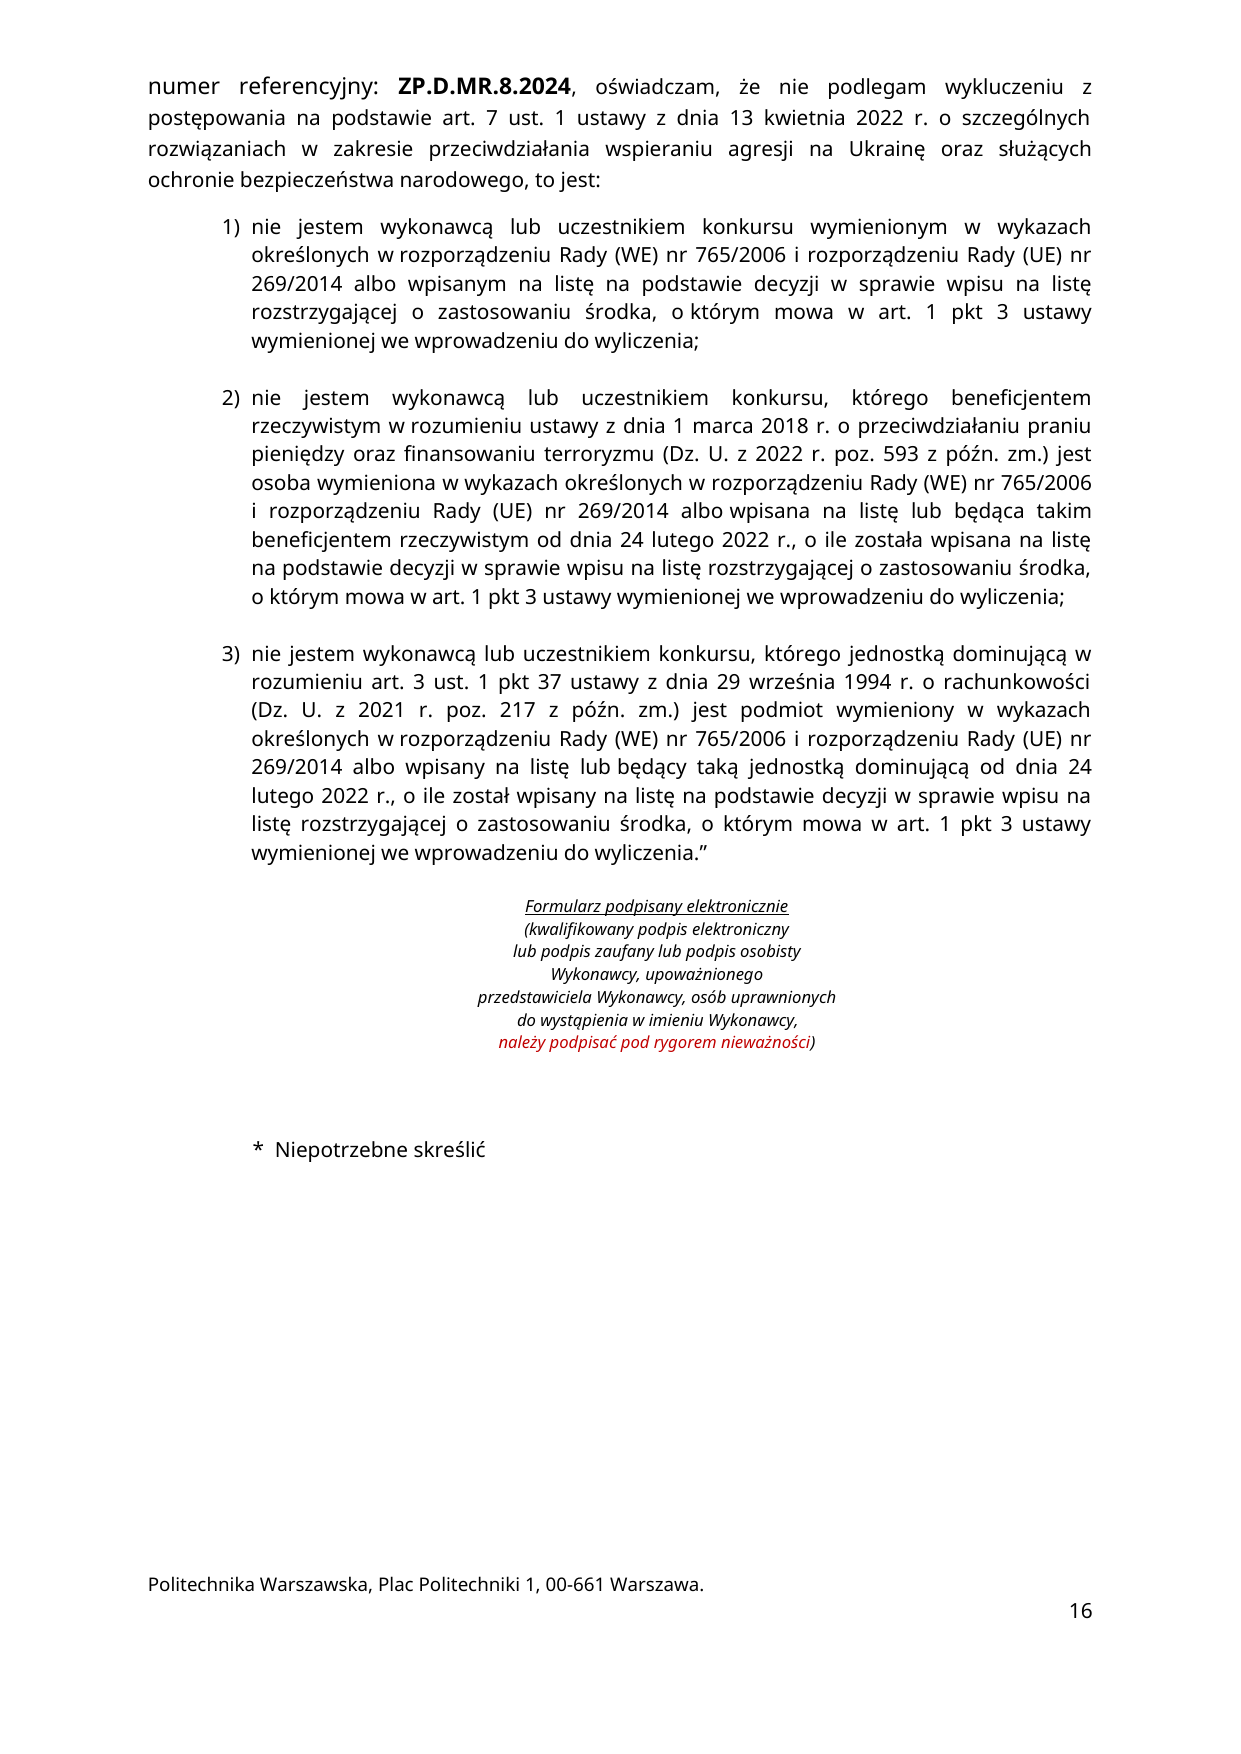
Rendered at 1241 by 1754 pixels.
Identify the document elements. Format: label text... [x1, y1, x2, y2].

list nie jestem wykonawcą lub uczestnikiem konkursu, którego jednostką dominującą w rozumieniu art. 3 ust. 1 pkt 37 ustawy z dnia 29 września 1994 r. o rachunkowości (Dz. U. z 2021 r. poz. 217 z późn. zm.) jest podmiot wymieniony w wykazach określonych w rozporządzeniu Rady (WE) nr 765/2006 i rozporządzeniu Rady (UE) nr 269/2014 albo wpisany na listę lub będący taką jednostką dominującą od dnia 24 lutego 2022 r., o ile został wpisany na listę na podstawie decyzji w sprawie wpisu na listę rozstrzygającej o zastosowaniu środka, o którym mowa w art. 1 pkt 3 ustawy wymienionej we wprowadzeniu do wyliczenia.” [222, 639, 1092, 866]
list lub podpis zaufany lub podpis osobisty [223, 940, 1092, 963]
list Formularz podpisany elektronicznie [223, 894, 1092, 917]
list należy podpisać pod rygorem nieważności) [223, 1031, 1092, 1053]
list nie jestem wykonawcą lub uczestnikiem konkursu, którego beneficjentem rzeczywistym w rozumieniu ustawy z dnia 1 marca 2018 r. o przeciwdziałaniu praniu pieniędzy oraz finansowaniu terroryzmu (Dz. U. z 2022 r. poz. 593 z późn. zm.) jest osoba wymieniona w wykazach określonych w rozporządzeniu Rady (WE) nr 765/2006 i rozporządzeniu Rady (UE) nr 269/2014 albo wpisana na listę lub będąca takim beneficjentem rzeczywistym od dnia 24 lutego 2022 r., o ile została wpisana na listę na podstawie decyzji w sprawie wpisu na listę rozstrzygającej o zastosowaniu środka, o którym mowa w art. 1 pkt 3 ustawy wymienionej we wprowadzeniu do wyliczenia; [222, 383, 1092, 610]
list do wystąpienia w imieniu Wykonawcy, [223, 1008, 1092, 1031]
list * Niepotrzebne skreślić [252, 1136, 1092, 1164]
list (kwalifikowany podpis elektroniczny [223, 917, 1092, 940]
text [148, 70, 1092, 193]
list przedstawiciela Wykonawcy, osób uprawnionych [221, 985, 1092, 1008]
list nie jestem wykonawcą lub uczestnikiem konkursu wymienionym w wykazach określonych w rozporządzeniu Rady (WE) nr 765/2006 i rozporządzeniu Rady (UE) nr 269/2014 albo wpisanym na listę na podstawie decyzji w sprawie wpisu na listę rozstrzygającej o zastosowaniu środka, o którym mowa w art. 1 pkt 3 ustawy wymienionej we wprowadzeniu do wyliczenia; [222, 212, 1092, 354]
list Wykonawcy, upoważnionego [223, 963, 1092, 985]
